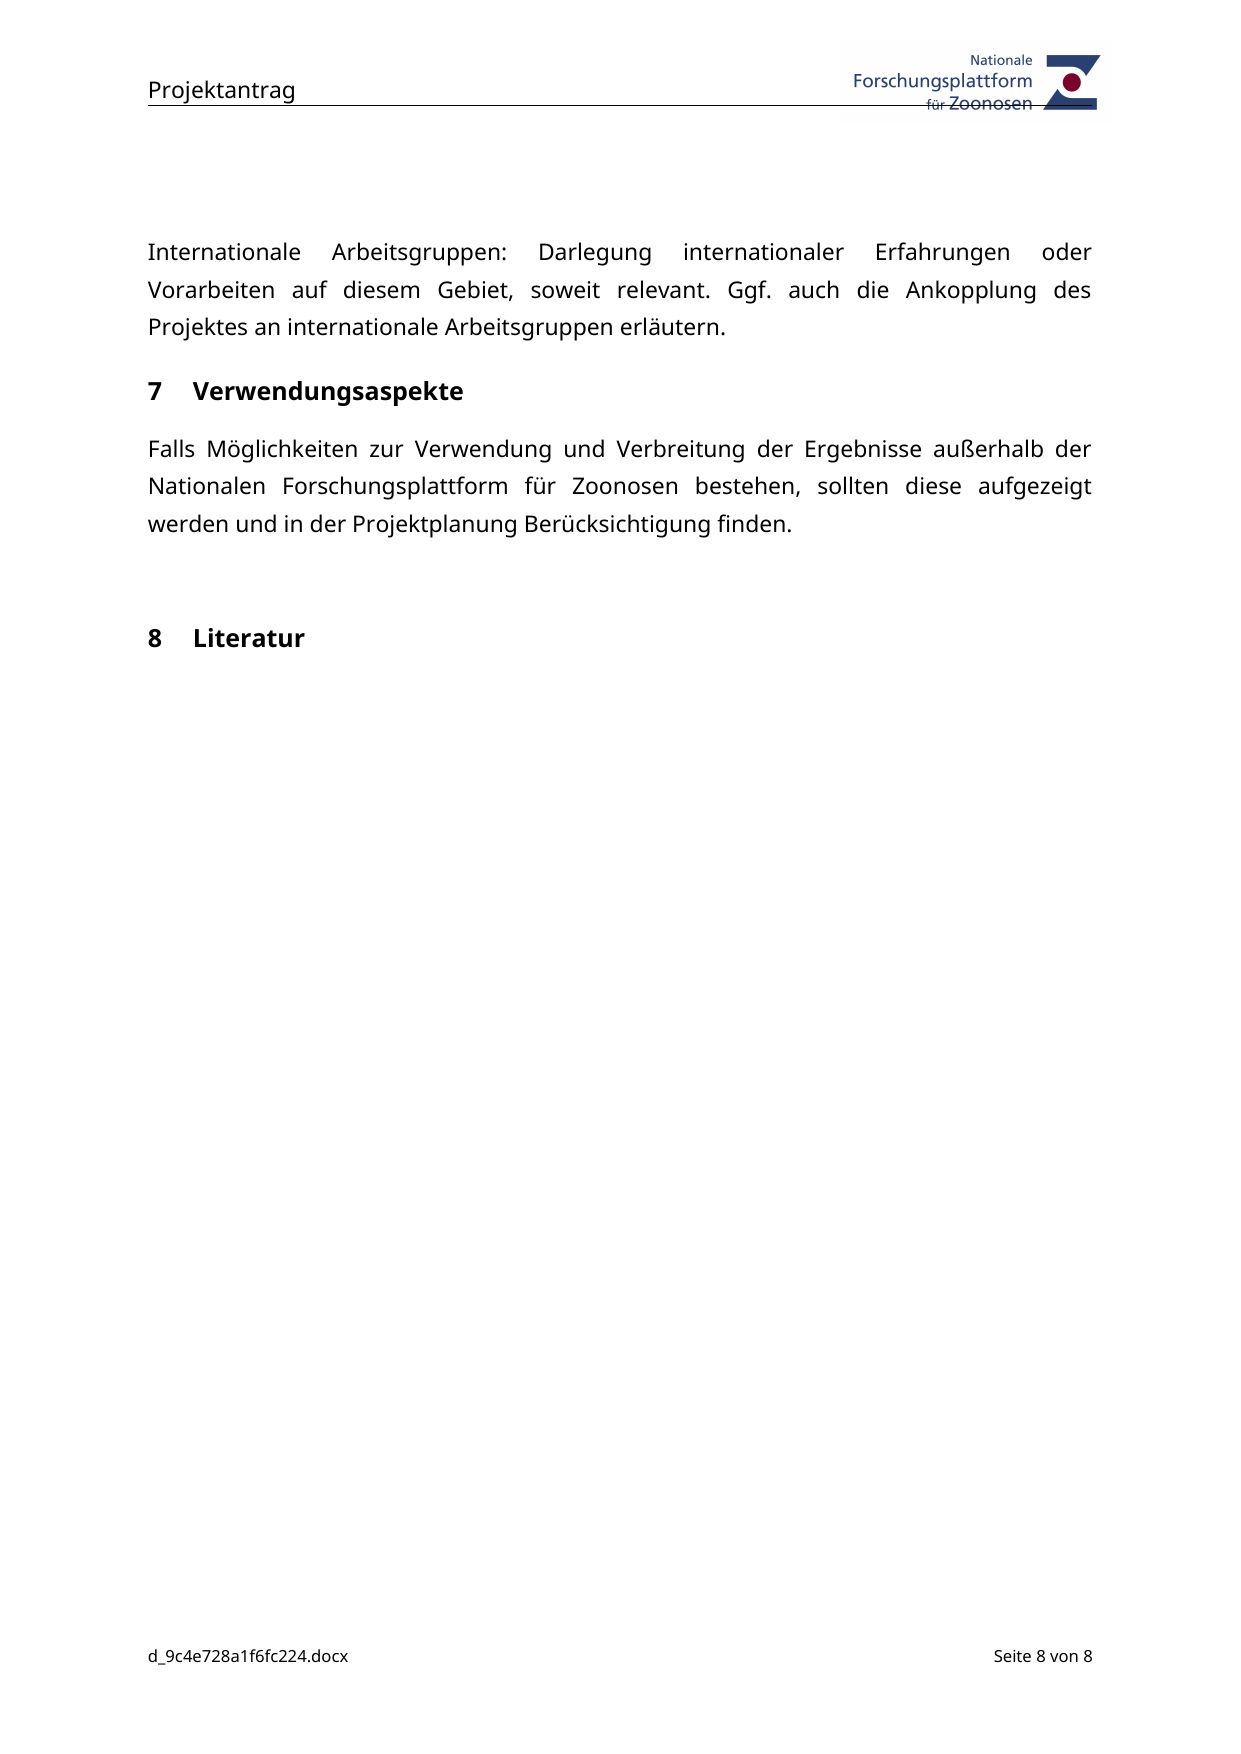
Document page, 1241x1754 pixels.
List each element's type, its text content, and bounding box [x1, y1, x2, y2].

text Falls Möglichkeiten zur Verwendung und Verbreitung der Ergebnisse außerhalb der Nationalen Forschungsplattform für Zoonosen bestehen, sollten diese aufgezeigt werden und in der Projektplanung Berücksichtigung finden. [148, 433, 1092, 539]
subtitle Literatur [148, 620, 1092, 654]
subtitle Verwendungsaspekte [148, 374, 1092, 408]
picture [841, 40, 1113, 124]
text Internationale Arbeitsgruppen: Darlegung internationaler Erfahrungen oder Vorarbeiten auf diesem Gebiet, soweit relevant. Ggf. auch die Ankopplung des Projektes an internationale Arbeitsgruppen erläutern. [148, 236, 1092, 342]
